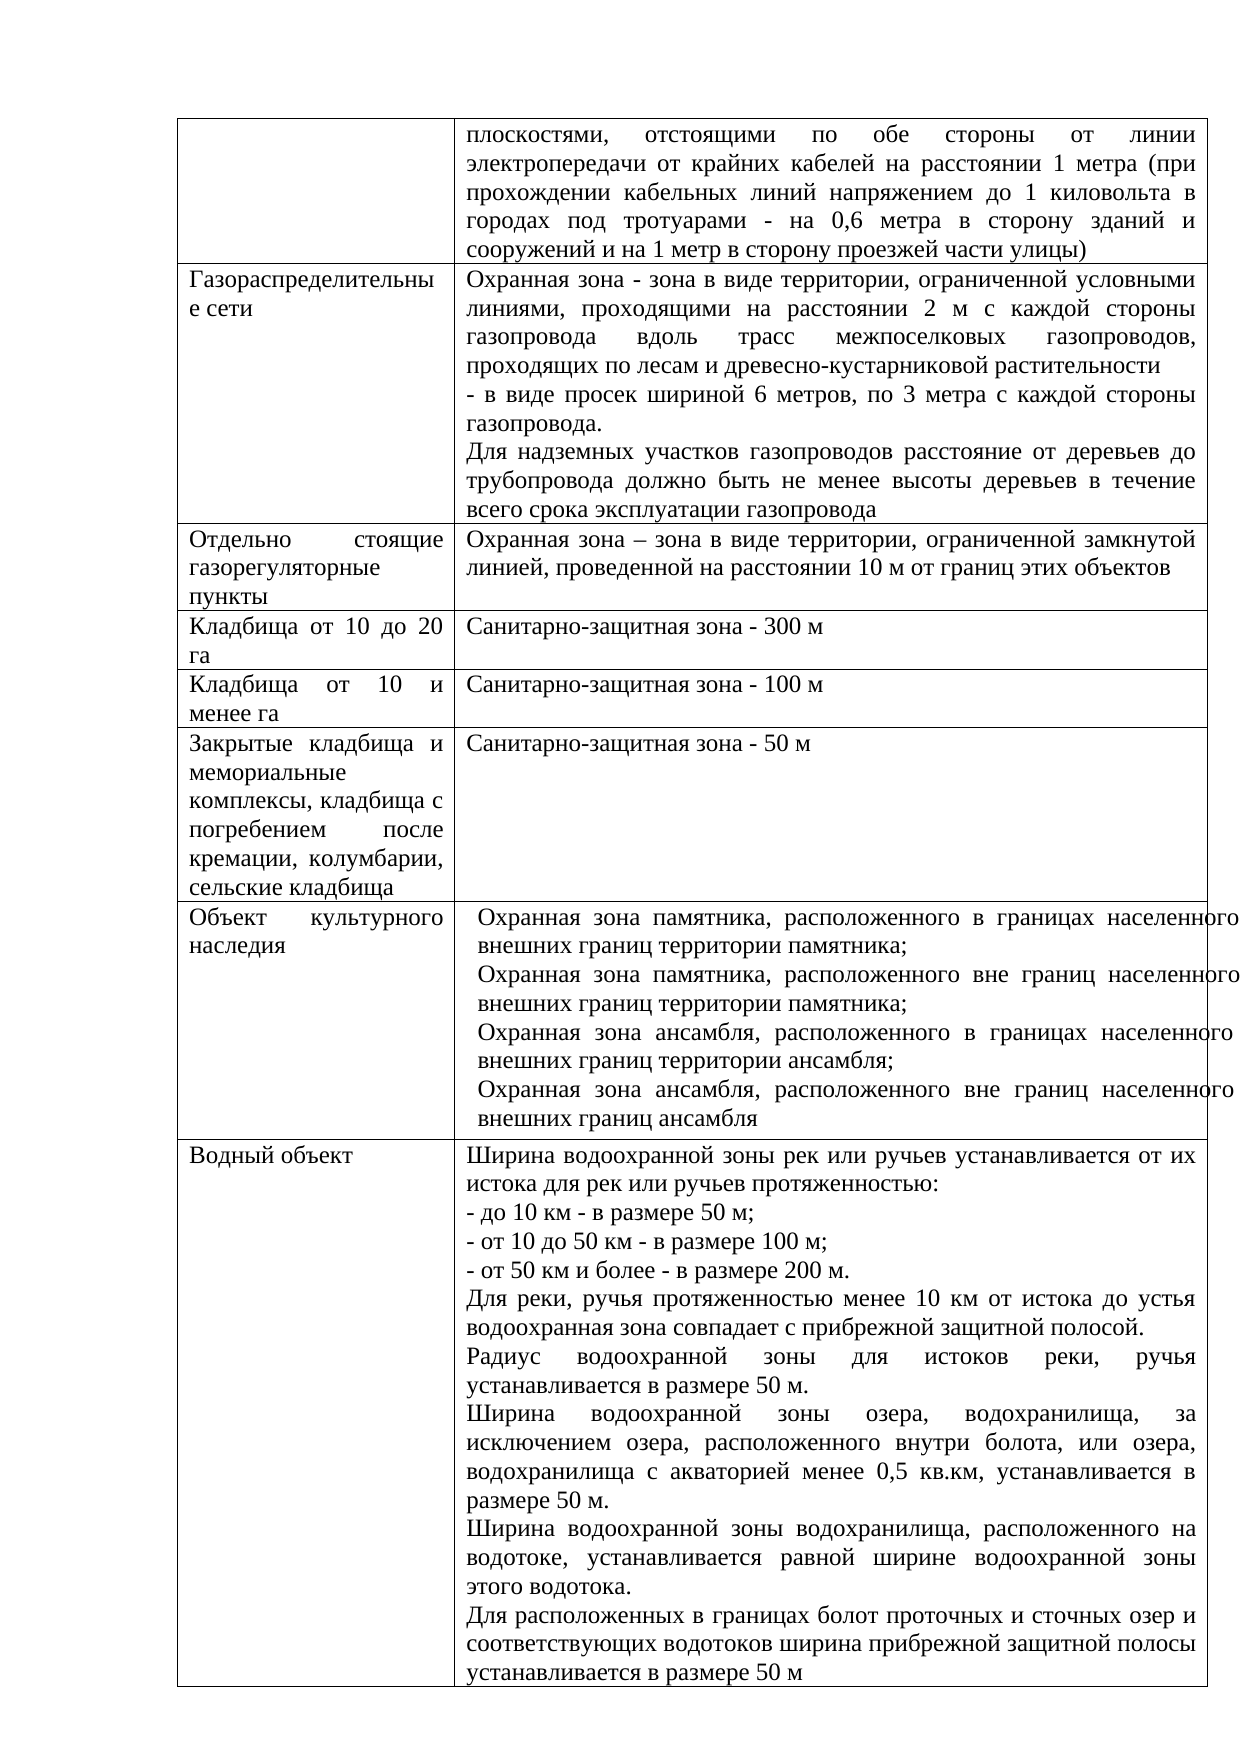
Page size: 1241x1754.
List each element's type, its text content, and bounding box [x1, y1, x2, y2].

table_cell Кладбища от 10 до 20 га [178, 611, 454, 668]
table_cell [455, 119, 1207, 263]
table_cell Закрытые кладбища и мемориальные комплексы, кладбища с погребением после кремации, колумбарии, сельские кладбища [178, 728, 454, 901]
table_cell Санитарно-защитная зона - 100 м [455, 670, 1207, 727]
table_cell Охранная зона - зона в виде территории, ограниченной условными линиями, проходящими на расстоянии 2 м с каждой стороны газопровода вдоль трасс межпоселковых газопроводов, проходящих по лесам и древесно-кустарниковой растительности - в виде просек шириной 6 метров, по 3 метра с каждой стороны газопровода. Для надземных участков газопроводов расстояние от деревьев до трубопровода должно быть не менее высоты деревьев в течение всего срока эксплуатации газопровода [455, 264, 1207, 523]
table_cell Объект культурного наследия [178, 902, 454, 1139]
table_cell Отдельно стоящие газорегуляторные пункты [178, 524, 454, 610]
table_cell Водный объект [178, 1140, 454, 1686]
table_cell Кладбища от 10 и менее га [178, 670, 454, 727]
table_cell [455, 902, 1207, 1139]
table_cell Санитарно-защитная зона - 300 м [455, 611, 1207, 668]
table_cell Охранная зона – зона в виде территории, ограниченной замкнутой линией, проведенной на расстоянии 10 м от границ этих объектов [455, 524, 1207, 610]
table_cell Газораспределительные сети [178, 264, 454, 523]
table_cell Ширина водоохранной зоны рек или ручьев устанавливается от их истока для рек или ручьев протяженностью: - до 10 км - в размере 50 м; - от 10 до 50 км - в размере 100 м; - от 50 км и более - в размере 200 м. Для реки, ручья протяженностью менее 10 км от истока до устья водоохранная зона совпадает с прибрежной защитной полосой. Радиус водоохранной зоны для истоков реки, ручья устанавливается в размере 50 м. Ширина водоохранной зоны озера, водохранилища, за исключением озера, расположенного внутри болота, или озера, водохранилища с акваторией менее 0,5 кв.км, устанавливается в размере 50 м. Ширина водоохранной зоны водохранилища, расположенного на водотоке, устанавливается равной ширине водоохранной зоны этого водотока. Для расположенных в границах болот проточных и сточных озер и соответствующих водотоков ширина прибрежной защитной полосы устанавливается в размере 50 м [455, 1140, 1207, 1686]
table_cell Санитарно-защитная зона - 50 м [455, 728, 1207, 901]
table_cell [178, 119, 454, 263]
